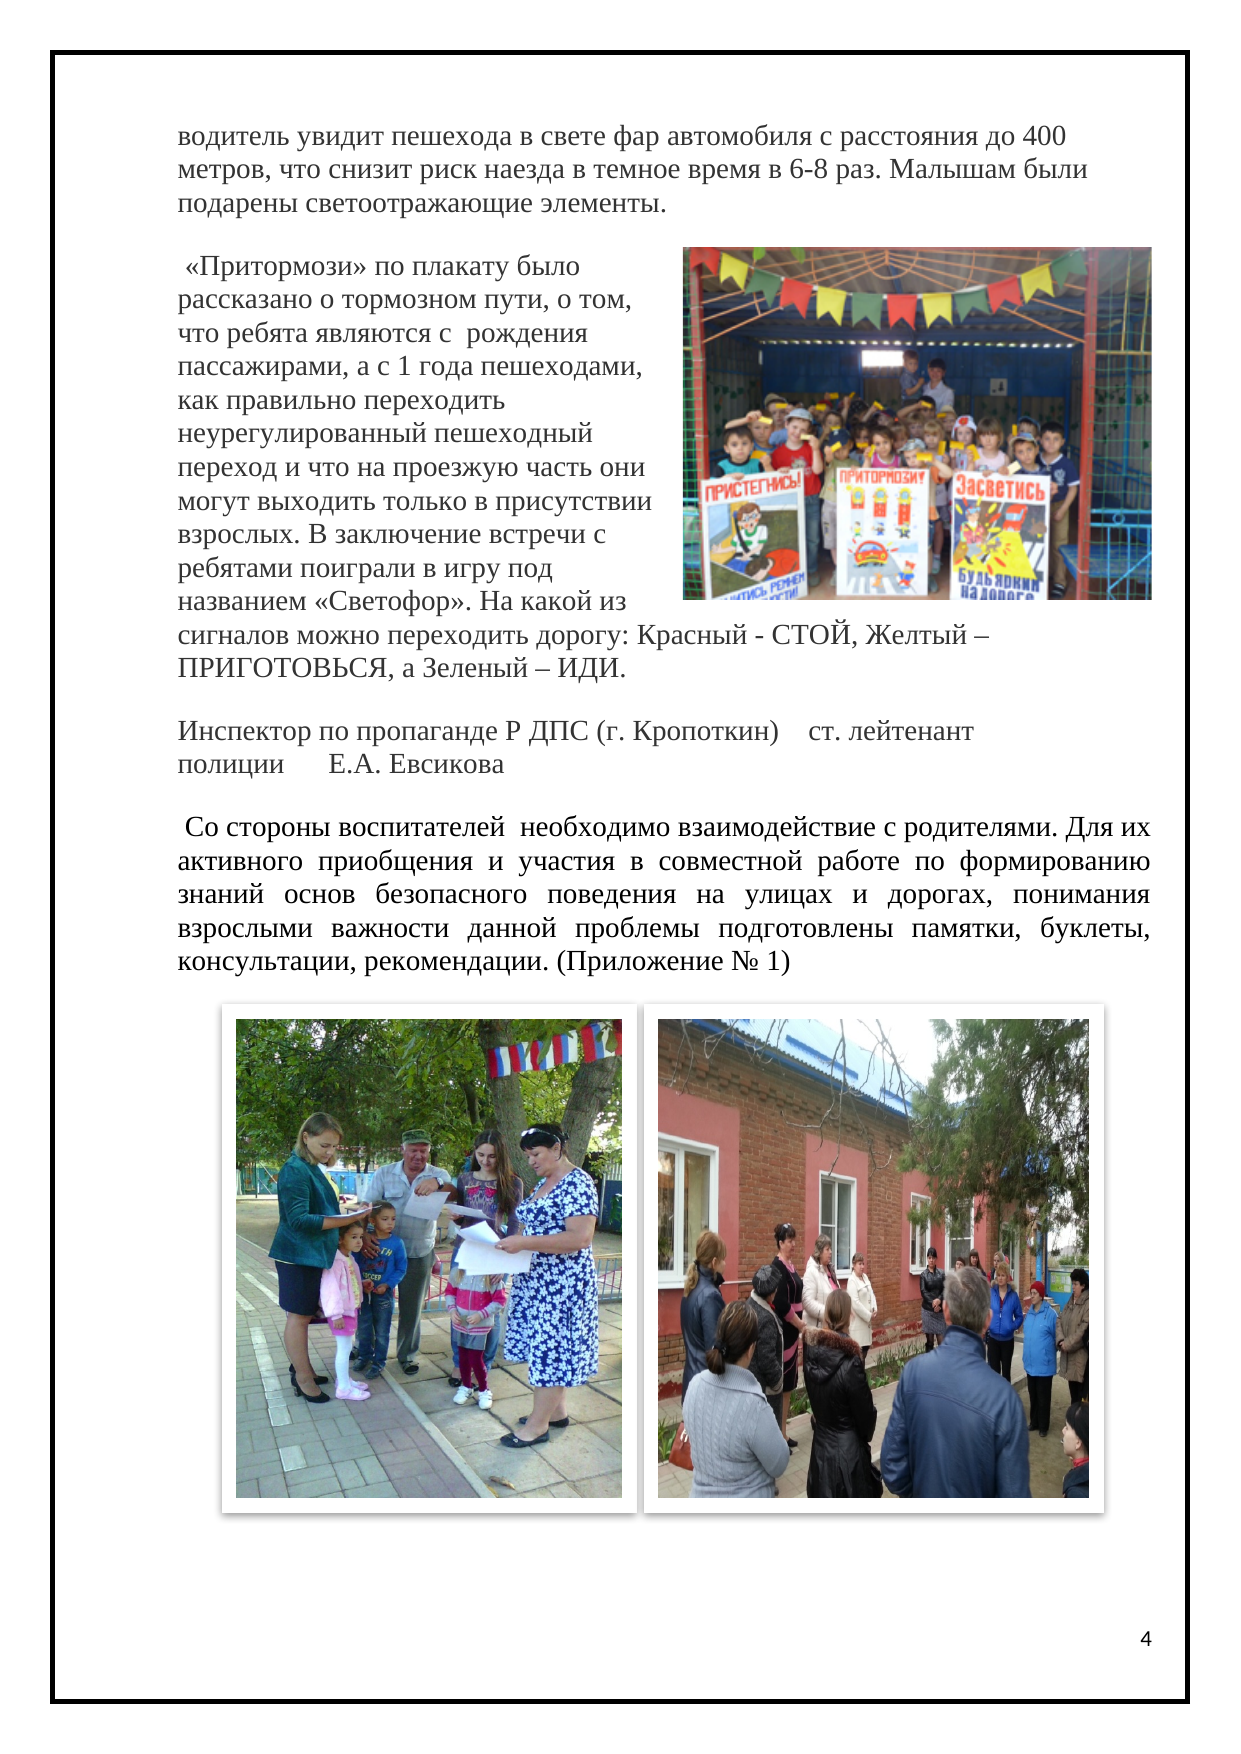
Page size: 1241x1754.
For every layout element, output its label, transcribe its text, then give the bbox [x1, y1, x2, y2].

picture [658, 1019, 1089, 1498]
text Инспектор по пропаганде Р ДПС (г. Кропоткин) ст. лейтенант полиции Е.А. Евсикова [177, 713, 1152, 780]
picture [682, 247, 1152, 600]
picture [236, 1019, 622, 1498]
text Со стороны воспитателей необходимо взаимодействие с родителями. Для их активного приобщения и участия в совместной работе по формированию знаний основ безопасного поведения на улицах и дорогах, понимания взрослыми важности данной проблемы подготовлены памятки, буклеты, консультации, рекомендации. (Приложение № 1) [177, 809, 1152, 977]
